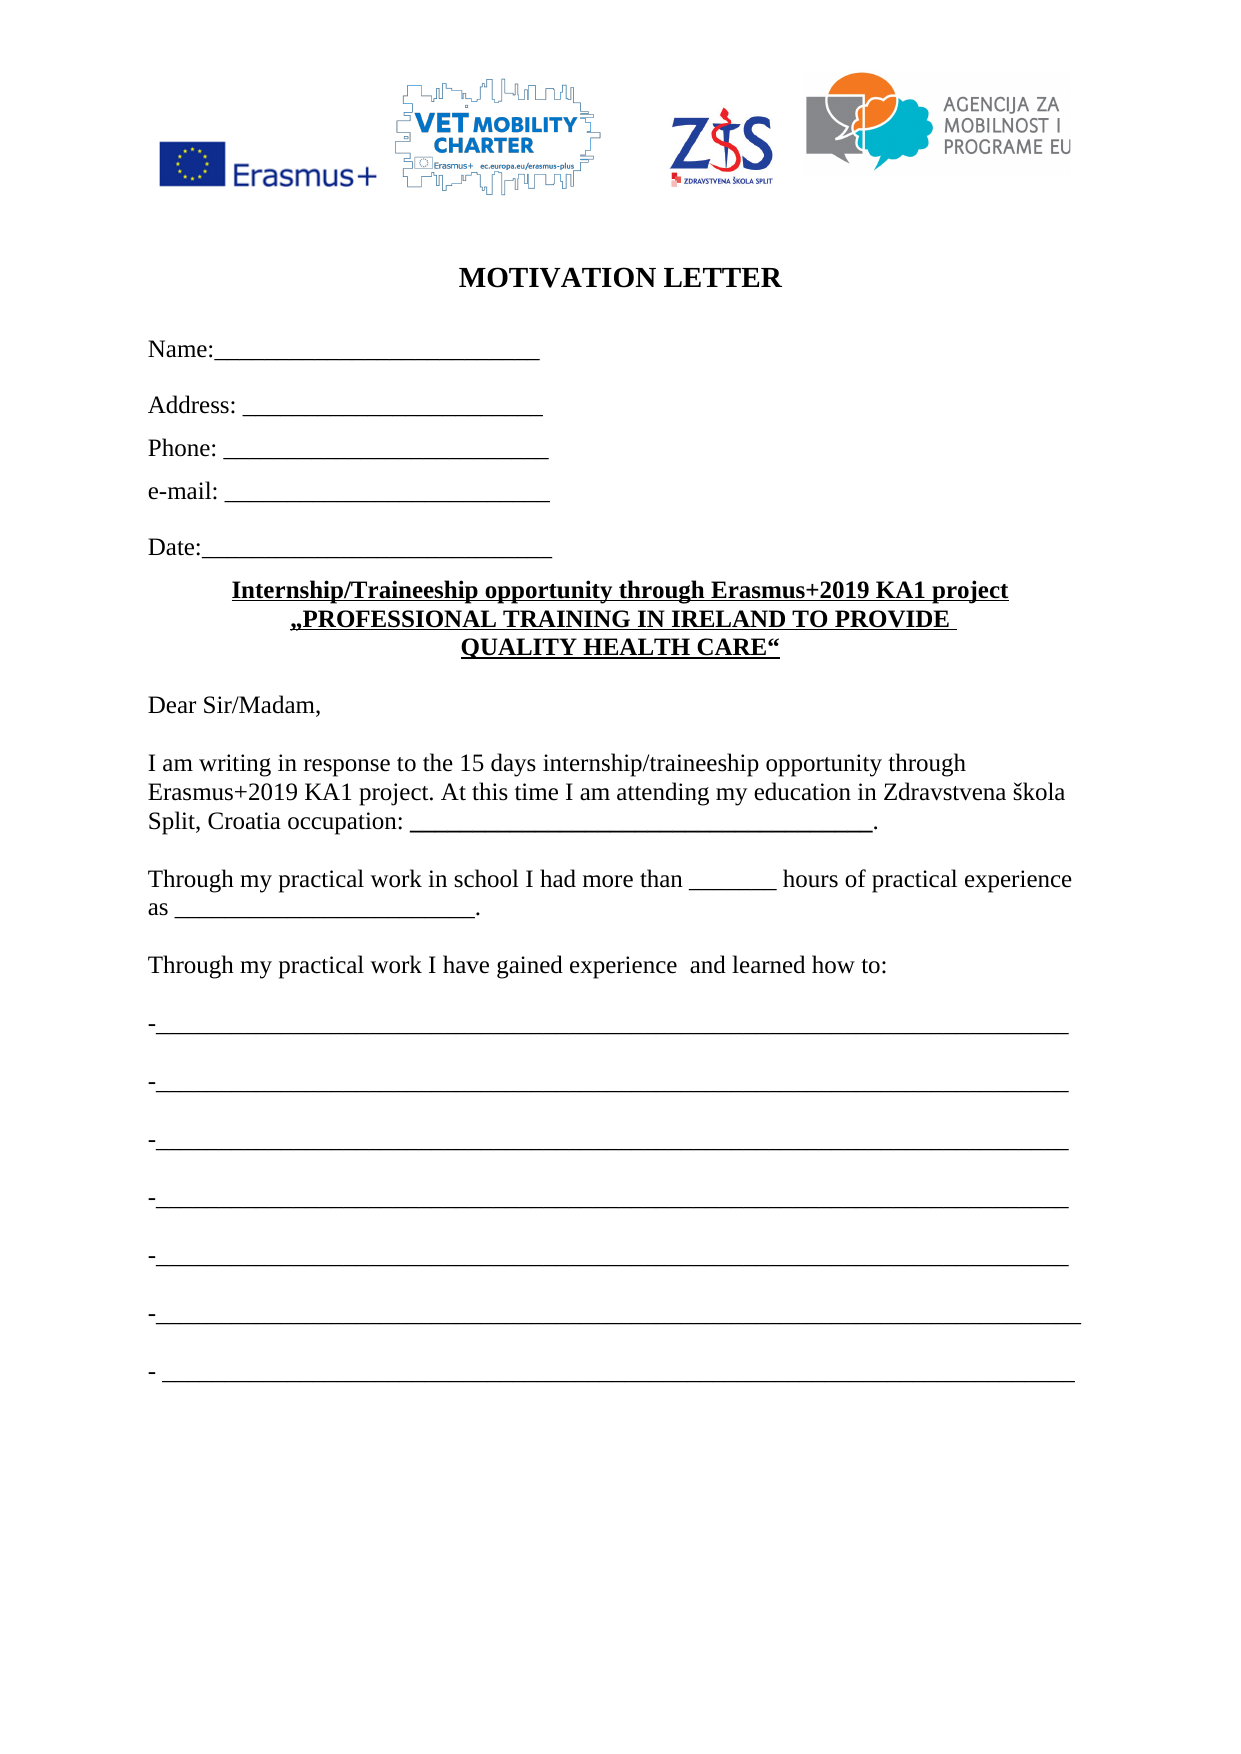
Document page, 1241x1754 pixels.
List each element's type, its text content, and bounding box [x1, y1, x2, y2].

text Address: ________________________ Phone: __________________________ e-mail: __________________________ [148, 390, 1093, 505]
text -_________________________________________________________________________ [148, 1008, 1093, 1037]
text QUALITY HEALTH CARE“ [148, 632, 1093, 661]
text -_________________________________________________________________________ [148, 1066, 1093, 1095]
text -_________________________________________________________________________ [148, 1182, 1093, 1211]
text Date:____________________________ [148, 532, 1093, 561]
text Dear Sir/Madam, [148, 690, 1093, 719]
text I am writing in response to the 15 days internship/traineeship opportunity through Erasmus+2019 KA1 project. At this time I am attending my education in Zdravstvena škola Split, Croatia occupation: _____________________________________. [148, 748, 1093, 834]
text -__________________________________________________________________________ [148, 1298, 1093, 1327]
picture [640, 101, 794, 199]
text - _________________________________________________________________________ [148, 1356, 1093, 1384]
text -_________________________________________________________________________ [148, 1124, 1093, 1153]
text Name:__________________________ [148, 334, 1093, 363]
text MOTIVATION LETTER [148, 260, 1093, 294]
text Through my practical work in school I had more than _______ hours of practical experience as ________________________. [148, 864, 1093, 921]
text Internship/Traineeship opportunity through Erasmus+2019 KA1 project [148, 575, 1093, 604]
text -_________________________________________________________________________ [148, 1240, 1093, 1269]
picture [147, 73, 605, 199]
text „PROFESSIONAL TRAINING IN IRELAND TO PROVIDE [148, 604, 1093, 632]
picture [803, 70, 1071, 176]
text Through my practical work I have gained experience and learned how to: [148, 950, 1093, 979]
